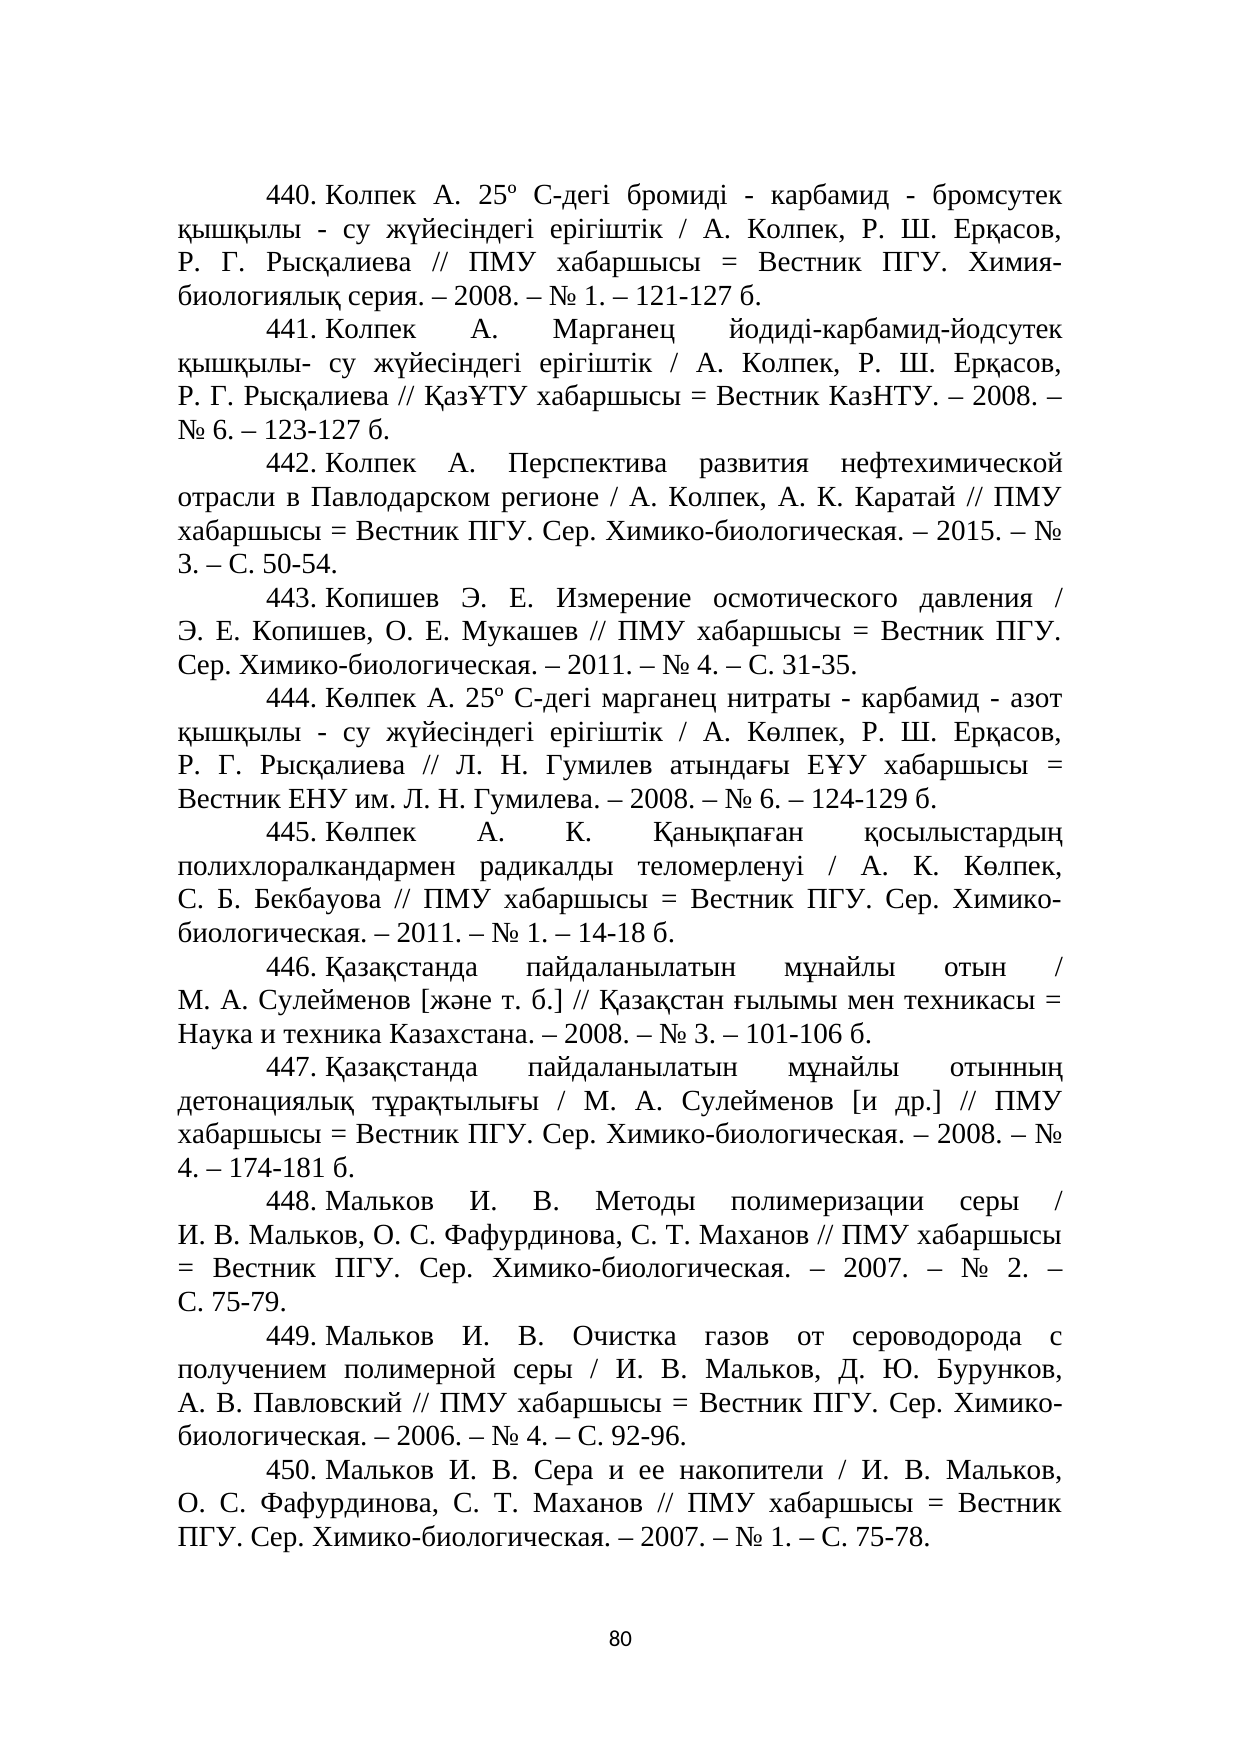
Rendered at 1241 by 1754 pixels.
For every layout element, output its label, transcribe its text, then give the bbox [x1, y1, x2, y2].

list Колпек А. 25º С-дегi бромидi - карбамид - бромсутек қышқылы - су жүйесiндегi ерiгiштiк / А. Колпек, Р. Ш. Ерқасов, Р. Г. Рысқалиева // ПМУ хабаршысы = Вестник ПГУ. Химия-биологиялық серия. – 2008. – № 1. – 121-127 б. [177, 177, 1063, 311]
list Колпек А. Перспектива развития нефтехимической отрасли в Павлодарском регионе / А. Колпек, А. К. Каратай // ПМУ хабаршысы = Вестник ПГУ. Cер. Химико-биологическая. – 2015. – № 3. – С. 50-54. [177, 446, 1063, 580]
list Қазақстанда пайдаланылатын мұнайлы отынның детонациялық тұрақтылығы / М. А. Сулейменов [и др.] // ПМУ хабаршысы = Вестник ПГУ. Сер. Химико-биологическая. – 2008. – № 4. – 174-181 б. [177, 1049, 1063, 1183]
list Қазақстанда пайдаланылатын мұнайлы отын / М. А. Сулейменов [және т. б.] // Қазақстан ғылымы мен техникасы = Наука и техника Казахстана. – 2008. – № 3. – 101-106 б. [177, 949, 1063, 1049]
list Көлпек А. 25º С-дегi марганец нитраты - карбамид - азот қышқылы - су жүйесiндегi ерiгiштiк / А. Көлпек, Р. Ш. Ерқасов, Р. Г. Рысқалиева // Л. Н. Гумилев атындағы ЕҰУ хабаршысы = Вестник ЕНУ им. Л. Н. Гумилева. – 2008. – № 6. – 124-129 б. [177, 680, 1063, 814]
list Мальков И. В. Методы полимеризации серы / И. В. Мальков, О. С. Фафурдинова, С. Т. Маханов // ПМУ хабаршысы = Вестник ПГУ. Сер. Химико-биологическая. – 2007. – № 2. – С. 75-79. [177, 1183, 1063, 1318]
list Мальков И. В. Сера и ее накопители / И. В. Мальков, О. С. Фафурдинова, С. Т. Маханов // ПМУ хабаршысы = Вестник ПГУ. Сер. Химико-биологическая. – 2007. – № 1. – С. 75-78. [177, 1452, 1063, 1552]
list Копишев Э. Е. Измерение осмотического давления / Э. Е. Копишев, О. Е. Мукашев // ПМУ хабаршысы = Вестник ПГУ. Сер. Химико-биологическая. – 2011. – № 4. – С. 31-35. [177, 580, 1063, 680]
list Колпек А. Марганец йодиді-карбамид-йодсутек қышқылы- су жүйесіндегі ерігіштік / А. Колпек, Р. Ш. Ерқасов, Р. Г. Рысқалиева // ҚазҰТУ хабаршысы = Вестник КазНТУ. – 2008. – № 6. – 123-127 б. [177, 311, 1063, 446]
list Мальков И. В. Очистка газов от сероводорода с получением полимерной серы / И. В. Мальков, Д. Ю. Бурунков, А. В. Павловский // ПМУ хабаршысы = Вестник ПГУ. Сер. Химико-биологическая. – 2006. – № 4. – С. 92-96. [177, 1318, 1063, 1452]
list Көлпек А. К. Қанықпаған қосылыстардың полихлоралкандармен радикалды теломерленуі / А. К. Көлпек, С. Б. Бекбауова // ПМУ хабаршысы = Вестник ПГУ. Сер. Химико-биологическая. – 2011. – № 1. – 14-18 б. [177, 814, 1063, 949]
